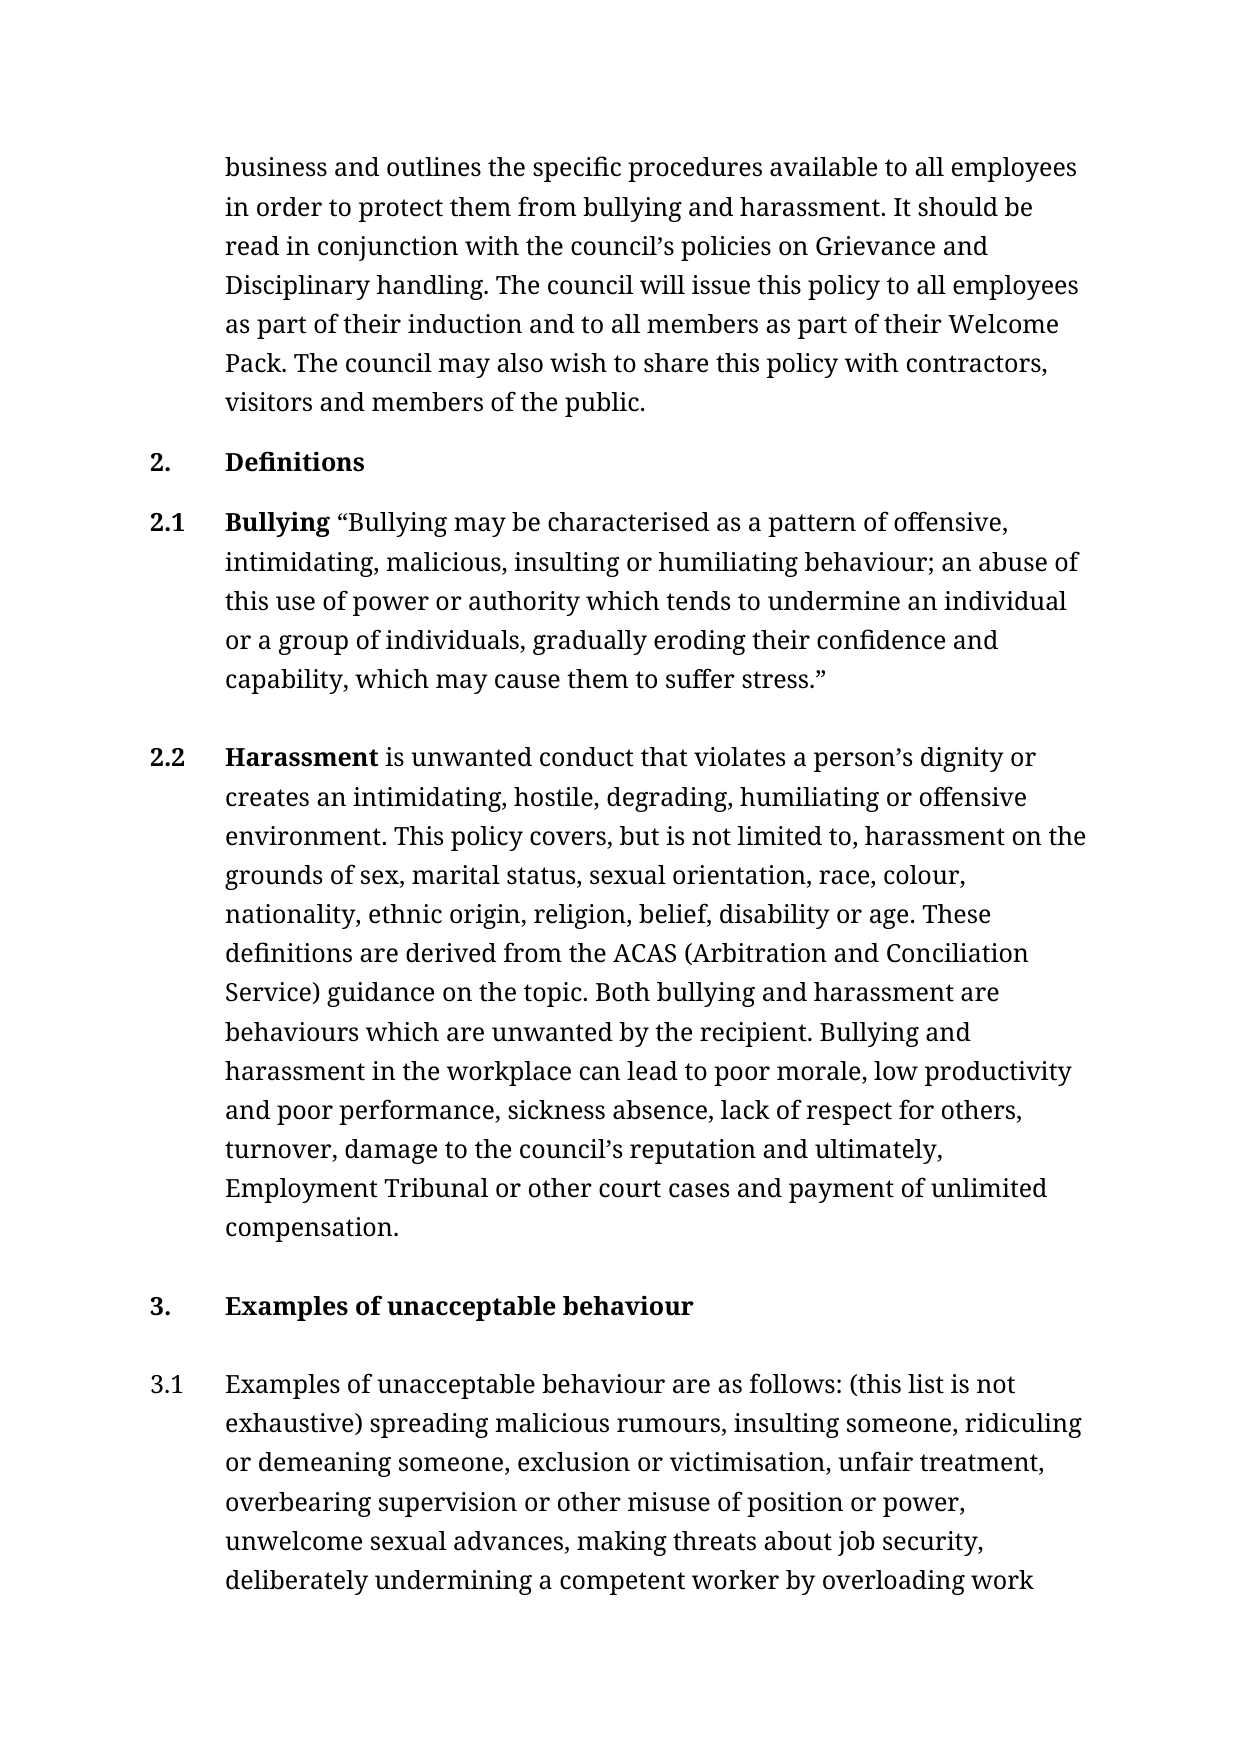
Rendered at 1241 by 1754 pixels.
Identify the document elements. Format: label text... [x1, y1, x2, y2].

list Examples of unacceptable behaviour [150, 1288, 1090, 1322]
text 2. Definitions [150, 445, 1090, 479]
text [150, 150, 1090, 419]
list Harassment is unwanted conduct that violates a person’s dignity or creates an intimidating, hostile, degrading, humiliating or offensive environment. This policy covers, but is not limited to, harassment on the grounds of sex, marital status, sexual orientation, race, colour, nationality, ethnic origin, religion, belief, disability or age. These definitions are derived from the ACAS (Arbitration and Conciliation Service) guidance on the topic. Both bullying and harassment are behaviours which are unwanted by the recipient. Bullying and harassment in the workplace can lead to poor morale, low productivity and poor performance, sickness absence, lack of respect for others, turnover, damage to the council’s reputation and ultimately, Employment Tribunal or other court cases and payment of unlimited compensation. [150, 740, 1090, 1244]
list Bullying “Bullying may be characterised as a pattern of offensive, intimidating, malicious, insulting or humiliating behaviour; an abuse of this use of power or authority which tends to undermine an individual or a group of individuals, gradually eroding their confidence and capability, which may cause them to suffer stress.” [150, 505, 1090, 696]
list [150, 1367, 1090, 1597]
